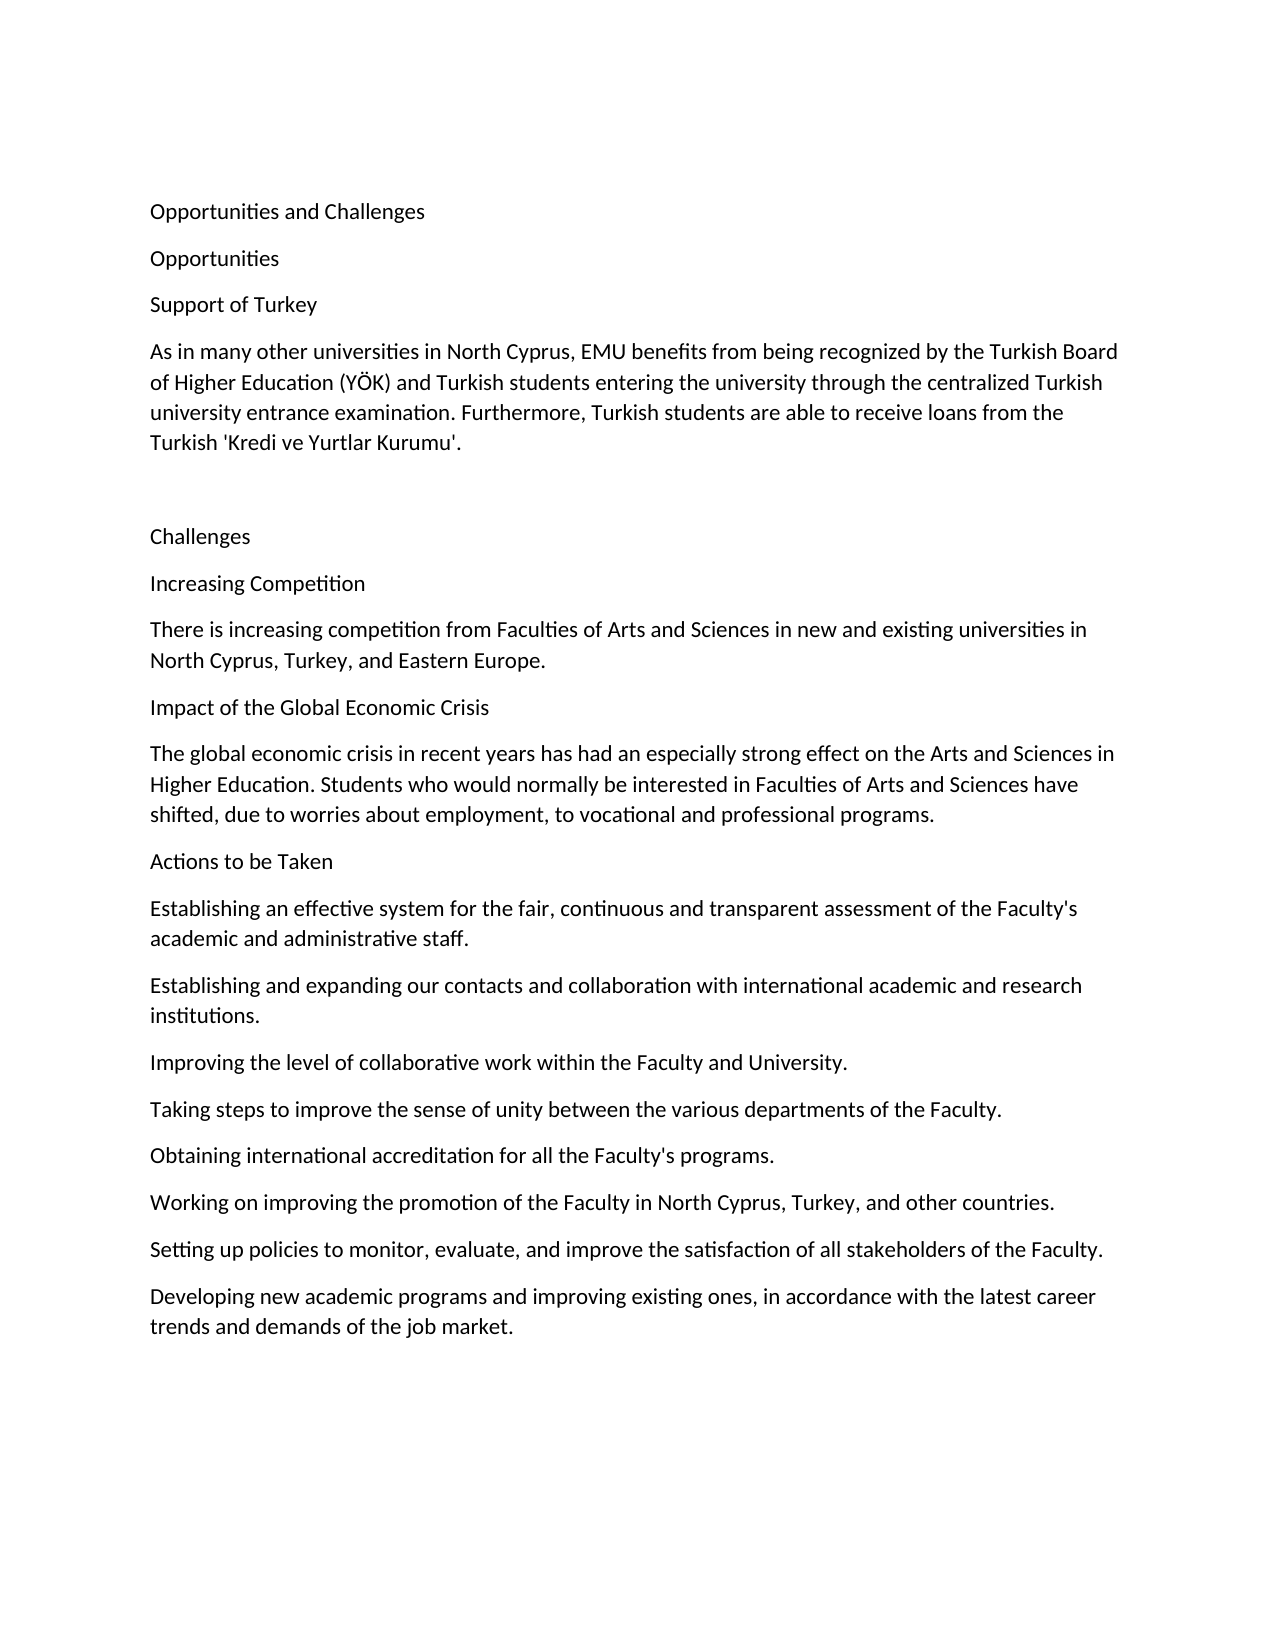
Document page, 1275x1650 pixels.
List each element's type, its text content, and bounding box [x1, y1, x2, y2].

text Establishing an effective system for the fair, continuous and transparent assessment of the Faculty's academic and administrative staff. [150, 894, 1125, 952]
text Developing new academic programs and improving existing ones, in accordance with the latest career trends and demands of the job market. [150, 1282, 1125, 1341]
text There is increasing competition from Faculties of Arts and Sciences in new and existing universities in North Cyprus, Turkey, and Eastern Europe. [150, 616, 1125, 674]
text Opportunities [150, 244, 1125, 272]
text Improving the level of collaborative work within the Faculty and University. [150, 1048, 1125, 1076]
text The global economic crisis in recent years has had an especially strong effect on the Arts and Sciences in Higher Education. Students who would normally be interested in Faculties of Arts and Sciences have shifted, due to worries about employment, to vocational and professional programs. [150, 739, 1125, 828]
text Working on improving the promotion of the Faculty in North Cyprus, Turkey, and other countries. [150, 1188, 1125, 1217]
text As in many other universities in North Cyprus, EMU benefits from being recognized by the Turkish Board of Higher Education (YÖK) and Turkish students entering the university through the centralized Turkish university entrance examination. Furthermore, Turkish students are able to receive loans from the Turkish 'Kredi ve Yurtlar Kurumu'. [150, 337, 1125, 456]
text Actions to be Taken [150, 847, 1125, 875]
text Support of Turkey [150, 291, 1125, 319]
text Taking steps to improve the sense of unity between the various departments of the Faculty. [150, 1095, 1125, 1123]
text Challenges [150, 522, 1125, 550]
text Impact of the Global Economic Crisis [150, 693, 1125, 721]
text Increasing Competition [150, 569, 1125, 597]
text Obtaining international accreditation for all the Faculty's programs. [150, 1142, 1125, 1170]
text Opportunities and Challenges [150, 197, 1125, 225]
text Setting up policies to monitor, evaluate, and improve the satisfaction of all stakeholders of the Faculty. [150, 1235, 1125, 1263]
text Establishing and expanding our contacts and collaboration with international academic and research institutions. [150, 971, 1125, 1029]
